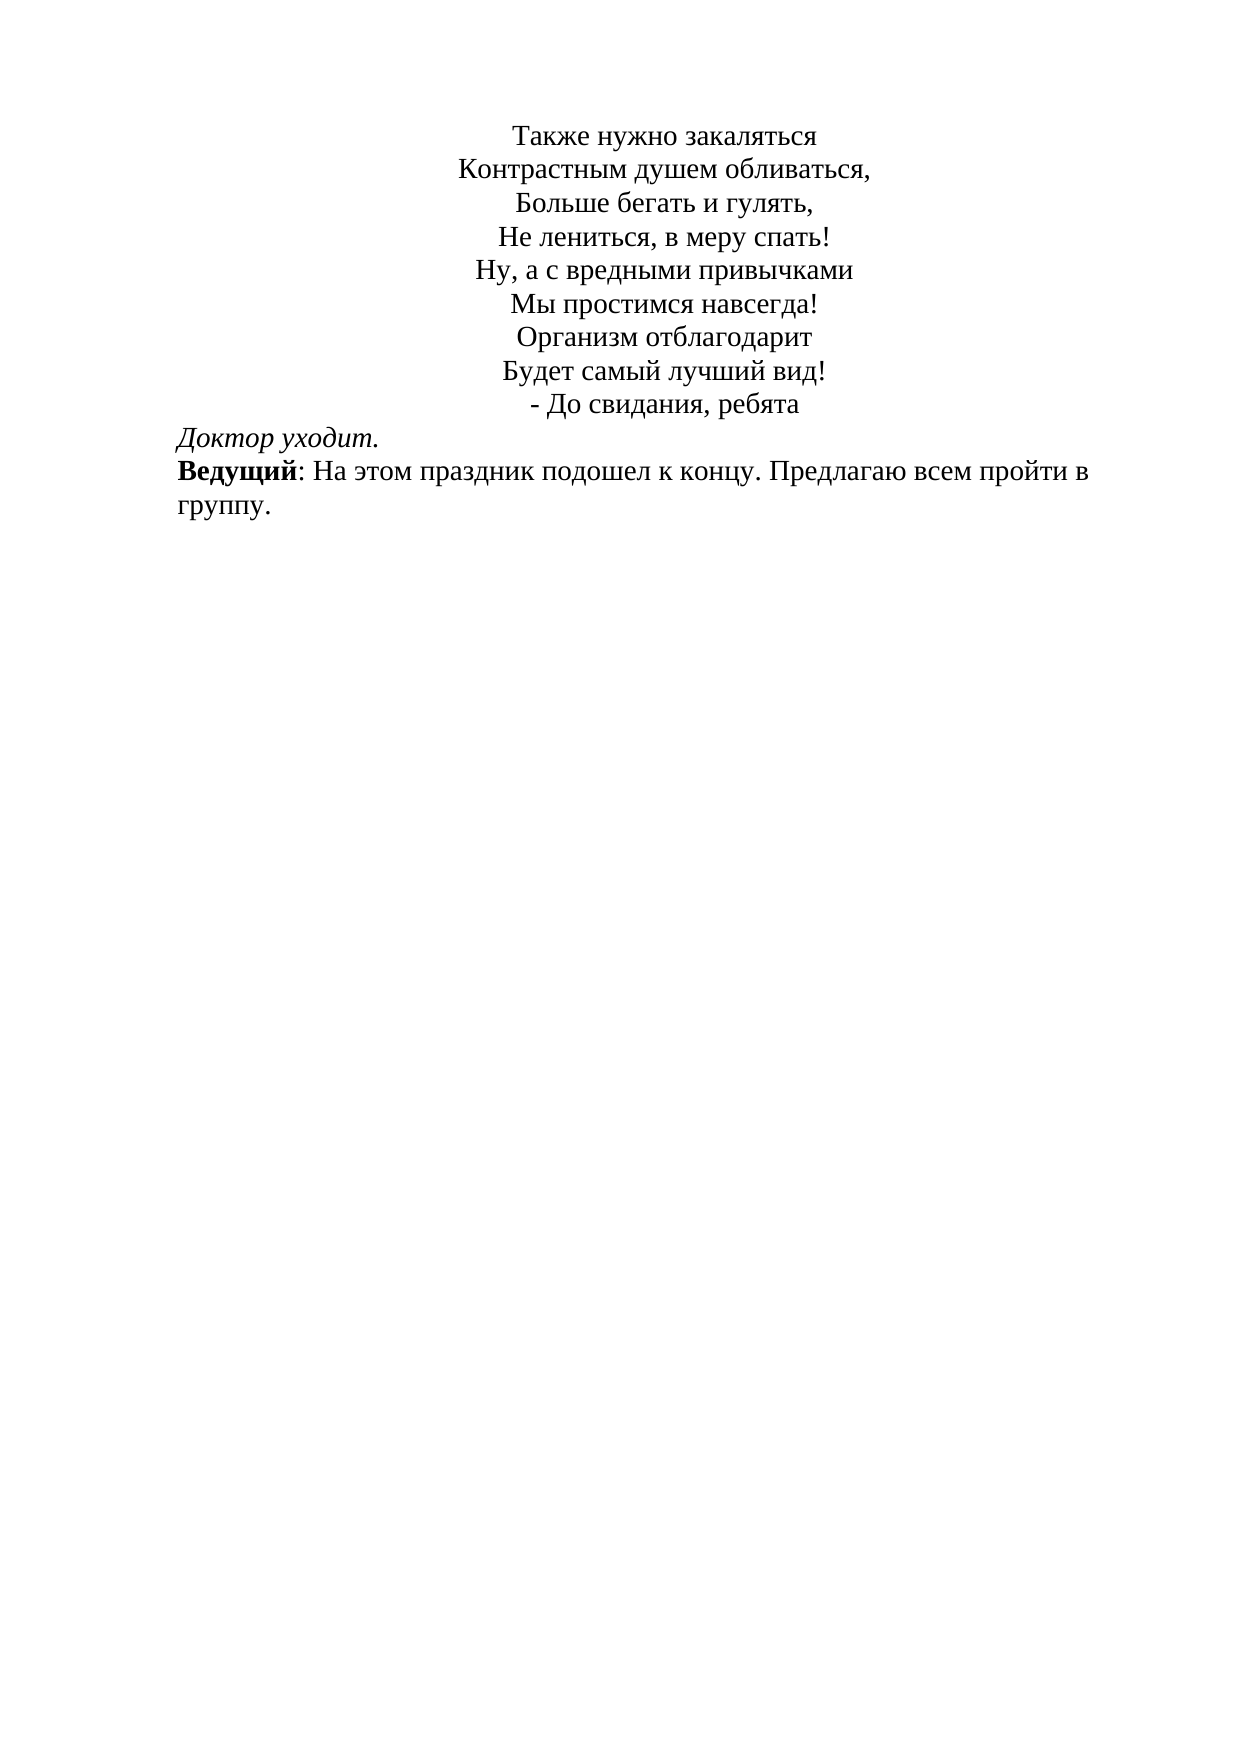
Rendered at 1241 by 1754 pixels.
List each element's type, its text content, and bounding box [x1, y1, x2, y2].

text Также нужно закаляться [177, 118, 1152, 152]
text - До свидания, ребята [177, 386, 1152, 420]
text Организм отблагодарит [177, 319, 1152, 353]
text Ну, а с вредными привычками [177, 252, 1152, 286]
text Ведущий: На этом праздник подошел к концу. Предлагаю всем пройти в группу. [177, 453, 1152, 521]
text Доктор уходит. [177, 420, 1152, 453]
text Контрастным душем обливаться, [177, 152, 1152, 185]
text Больше бегать и гулять, [177, 185, 1152, 219]
text Будет самый лучший вид! [177, 353, 1152, 386]
text Мы простимся навсегда! [177, 286, 1152, 319]
text Не лениться, в меру спать! [177, 219, 1152, 252]
